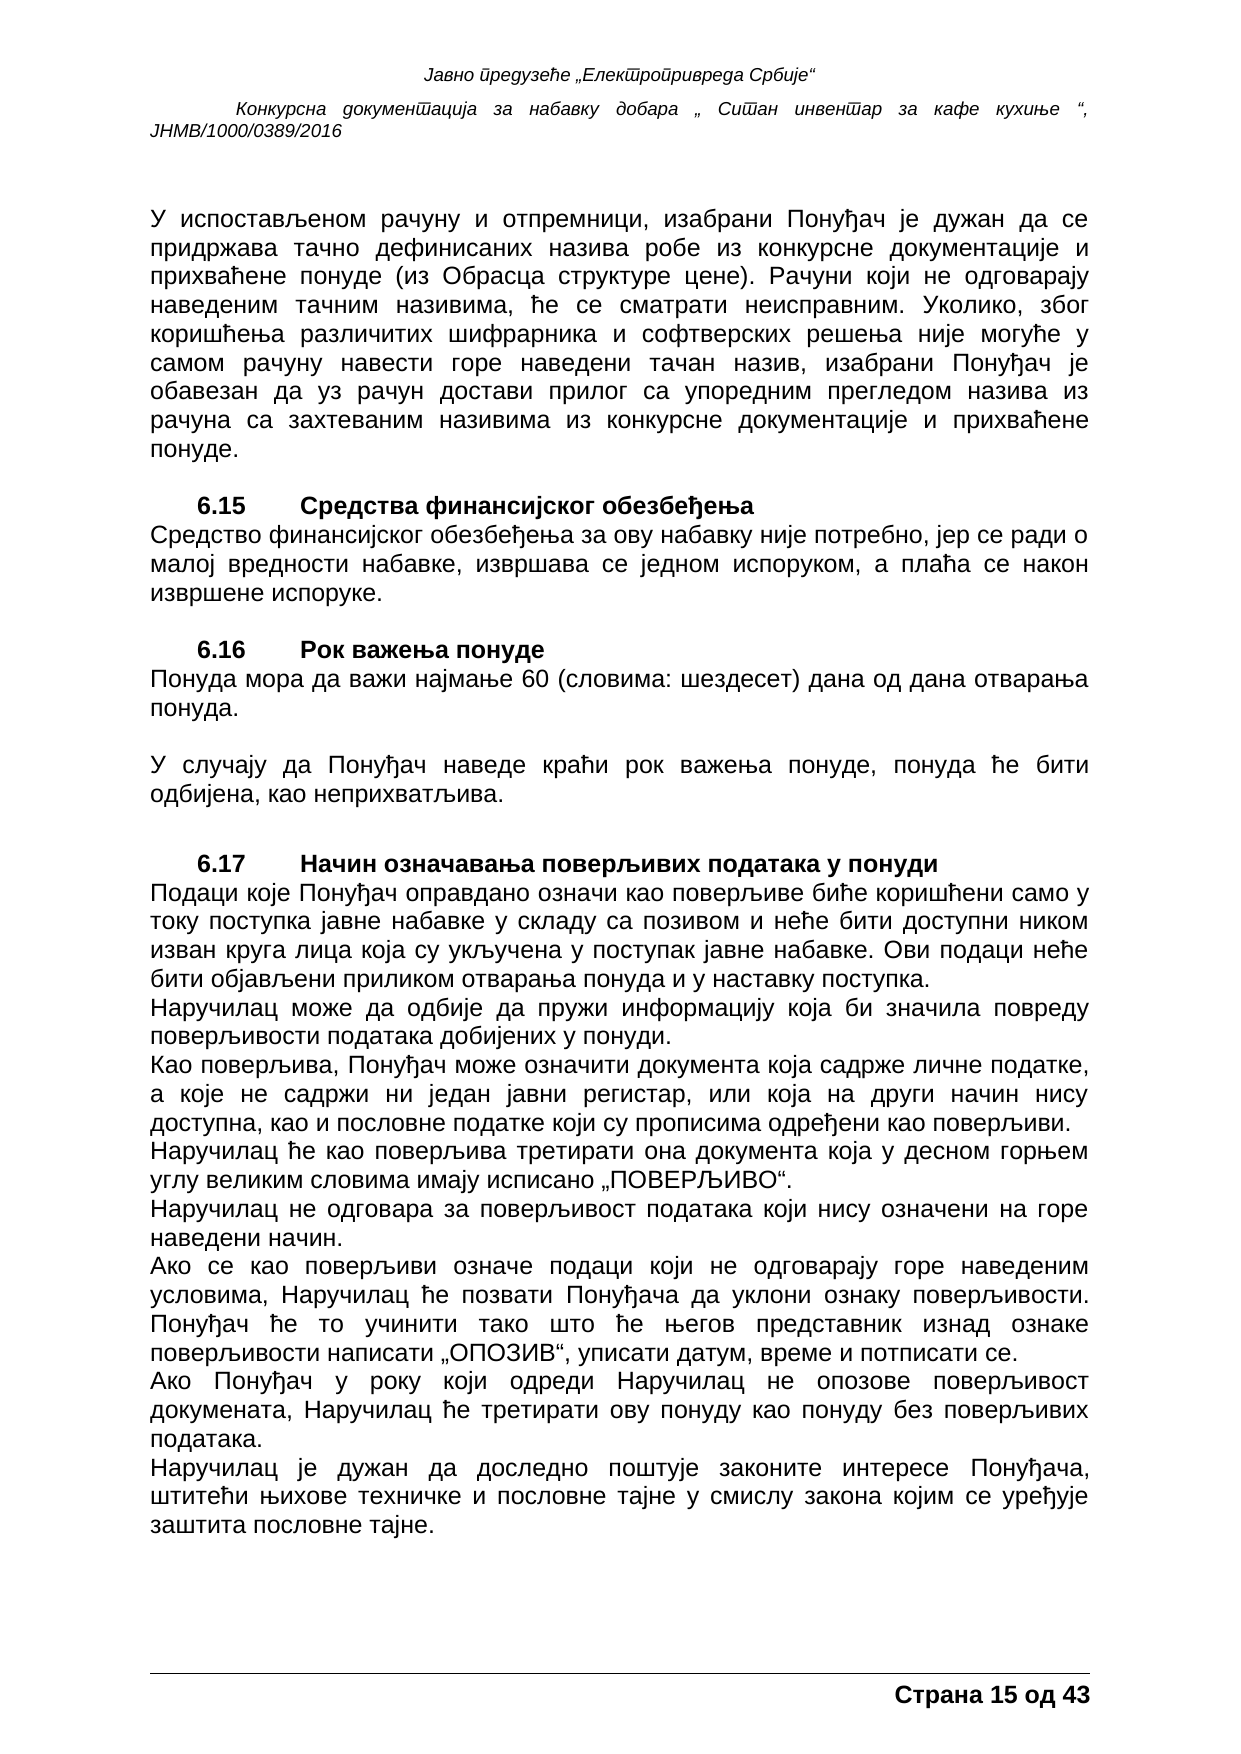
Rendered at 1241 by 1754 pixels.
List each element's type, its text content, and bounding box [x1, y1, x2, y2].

list Начин означавања поверљивих података у понуди [197, 849, 1090, 877]
text Наручилац ће као поверљива третирати она документа која у десном горњем углу великим словима имају исписано „ПОВЕРЉИВО“. [150, 1136, 1090, 1194]
text Ако Понуђач у року који одреди Наручилац не опозове поверљивост докумената, Наручилац ће третирати ову понуду као понуду без поверљивих података. [150, 1366, 1090, 1452]
text Подаци које Понуђач оправдано означи као поверљиве биће коришћени само у току поступка јавне набавке у складу са позивом и неће бити доступни ником изван круга лица која су укључена у поступак јавне набавке. Ови подаци неће бити објављени приликом отварања понуда и у наставку поступка. [150, 877, 1090, 992]
text Наручилац је дужан да доследно поштује законите интересе Понуђача, штитећи њихове техничке и пословне тајне у смислу закона којим се уређује заштита пословне тајне. [150, 1452, 1090, 1539]
list Средства финансијског обезбеђења [197, 491, 1090, 520]
text Средство финансијског обезбеђења за ову набавку није потребно, јер се ради о малој вредности набавке, извршава се једном испоруком, а плаћа се након извршене испоруке. [150, 520, 1090, 606]
text У испостављеном рачуну и отпремници, изабрани Понуђач је дужан да се придржава тачно дефинисаних назива робе из конкурсне документације и прихваћене понуде (из Обрасца структуре цене). Рачуни који не одговарају наведеним тачним називима, ће се сматрати неисправним. Уколико, због коришћења различитих шифрарника и софтверских решења није могуће у самом рачуну навести горе наведени тачан назив, изабрани Понуђач је обавезан да уз рачун достави прилог са упоредним прегледом назива из рачуна са захтеваним називима из конкурсне документације и прихваћене понуде. [150, 204, 1090, 462]
text Ако се као поверљиви означе подаци који не одговарају горе наведеним условима, Наручилац ће позвати Понуђача да уклони ознаку поверљивости. Понуђач ће то учинити тако што ће његов представник изнад ознаке поверљивости написати „ОПОЗИВ“, уписати датум, време и потписати се. [150, 1251, 1090, 1366]
text У случају да Понуђач наведе краћи рок важења понуде, понуда ће бити одбијена, као неприхватљива. [150, 750, 1090, 807]
text Наручилац не одговара за поверљивост података који нису означени на горе наведени начин. [150, 1194, 1090, 1251]
text Као поверљива, Понуђач може означити документа која садрже личне податке, а које не садржи ни један јавни регистар, или која на други начин нису доступна, као и пословне податке који су прописима одређени као поверљиви. [150, 1050, 1090, 1136]
text Наручилац може да одбије да пружи информацију која би значила повреду поверљивости података добијених у понуди. [150, 992, 1090, 1050]
text Понуда мора да важи најмање 60 (словима: шездесет) дана од дана отварања понуда. [150, 664, 1090, 721]
list Рок важења понуде [197, 635, 1090, 664]
